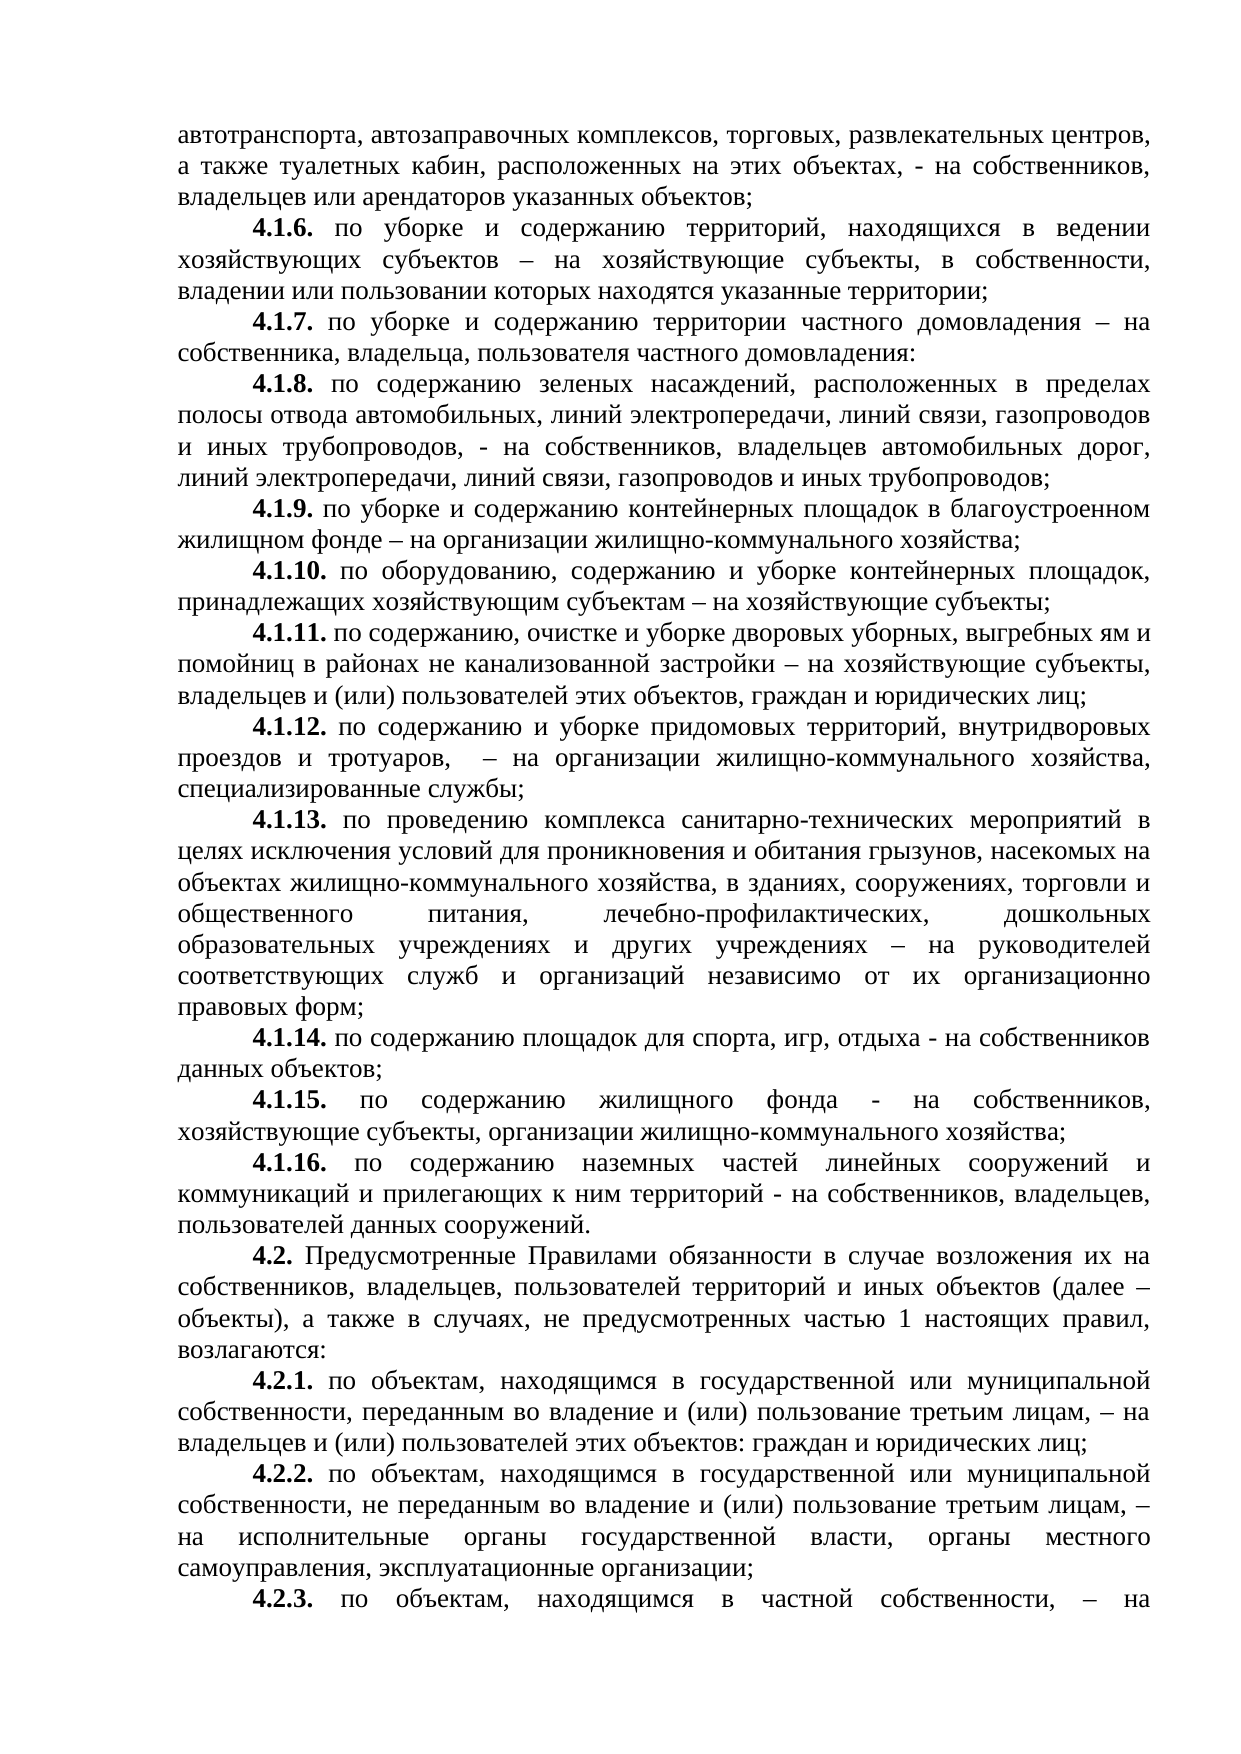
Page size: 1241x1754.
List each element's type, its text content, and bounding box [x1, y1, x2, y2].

text 4.1.13. по проведению комплекса санитарно-технических мероприятий в целях исключения условий для проникновения и обитания грызунов, насекомых на объектах жилищно-коммунального хозяйства, в зданиях, сооружениях, торговли и общественного питания, лечебно-профилактических, дошкольных образовательных учреждениях и других учреждениях – на руководителей соответствующих служб и организаций независимо от их организационно правовых форм; [177, 803, 1152, 1021]
text 4.1.10. по оборудованию, содержанию и уборке контейнерных площадок, принадлежащих хозяйствующим субъектам – на хозяйствующие субъекты; [177, 554, 1152, 616]
text 4.2.2. по объектам, находящимся в государственной или муниципальной собственности, не переданным во владение и (или) пользование третьим лицам, – на исполнительные органы государственной власти, органы местного самоуправления, эксплуатационные организации; [177, 1457, 1152, 1582]
text 4.1.9. по уборке и содержанию контейнерных площадок в благоустроенном жилищном фонде – на организации жилищно-коммунального хозяйства; [177, 492, 1152, 554]
text 4.1.8. по содержанию зеленых насаждений, расположенных в пределах полосы отвода автомобильных, линий электропередачи, линий связи, газопроводов и иных трубопроводов, - на собственников, владельцев автомобильных дорог, линий электропередачи, линий связи, газопроводов и иных трубопроводов; [177, 367, 1152, 492]
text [177, 1582, 1152, 1613]
text 4.1.15. по содержанию жилищного фонда - на собственников, хозяйствующие субъекты, организации жилищно-коммунального хозяйства; [177, 1084, 1152, 1146]
text 4.1.16. по содержанию наземных частей линейных сооружений и коммуникаций и прилегающих к ним территорий - на собственников, владельцев, пользователей данных сооружений. [177, 1146, 1152, 1239]
text 4.2.1. по объектам, находящимся в государственной или муниципальной собственности, переданным во владение и (или) пользование третьим лицам, – на владельцев и (или) пользователей этих объектов: граждан и юридических лиц; [177, 1364, 1152, 1457]
text 4.1.14. по содержанию площадок для спорта, игр, отдыха - на собственников данных объектов; [177, 1021, 1152, 1084]
text 4.1.6. по уборке и содержанию территорий, находящихся в ведении хозяйствующих субъектов – на хозяйствующие субъекты, в собственности, владении или пользовании которых находятся указанные территории; [177, 212, 1152, 305]
text 4.1.12. по содержанию и уборке придомовых территорий, внутридворовых проездов и тротуаров, – на организации жилищно-коммунального хозяйства, специализированные службы; [177, 710, 1152, 803]
text 4.2. Предусмотренные Правилами обязанности в случае возложения их на собственников, владельцев, пользователей территорий и иных объектов (далее – объекты), а также в случаях, не предусмотренных частью 1 настоящих правил, возлагаются: [177, 1239, 1152, 1364]
text 4.1.11. по содержанию, очистке и уборке дворовых уборных, выгребных ям и помойниц в районах не канализованной застройки – на хозяйствующие субъекты, владельцев и (или) пользователей этих объектов, граждан и юридических лиц; [177, 616, 1152, 710]
text 4.1.7. по уборке и содержанию территории частного домовладения – на собственника, владельца, пользователя частного домовладения: [177, 305, 1152, 367]
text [177, 118, 1152, 212]
